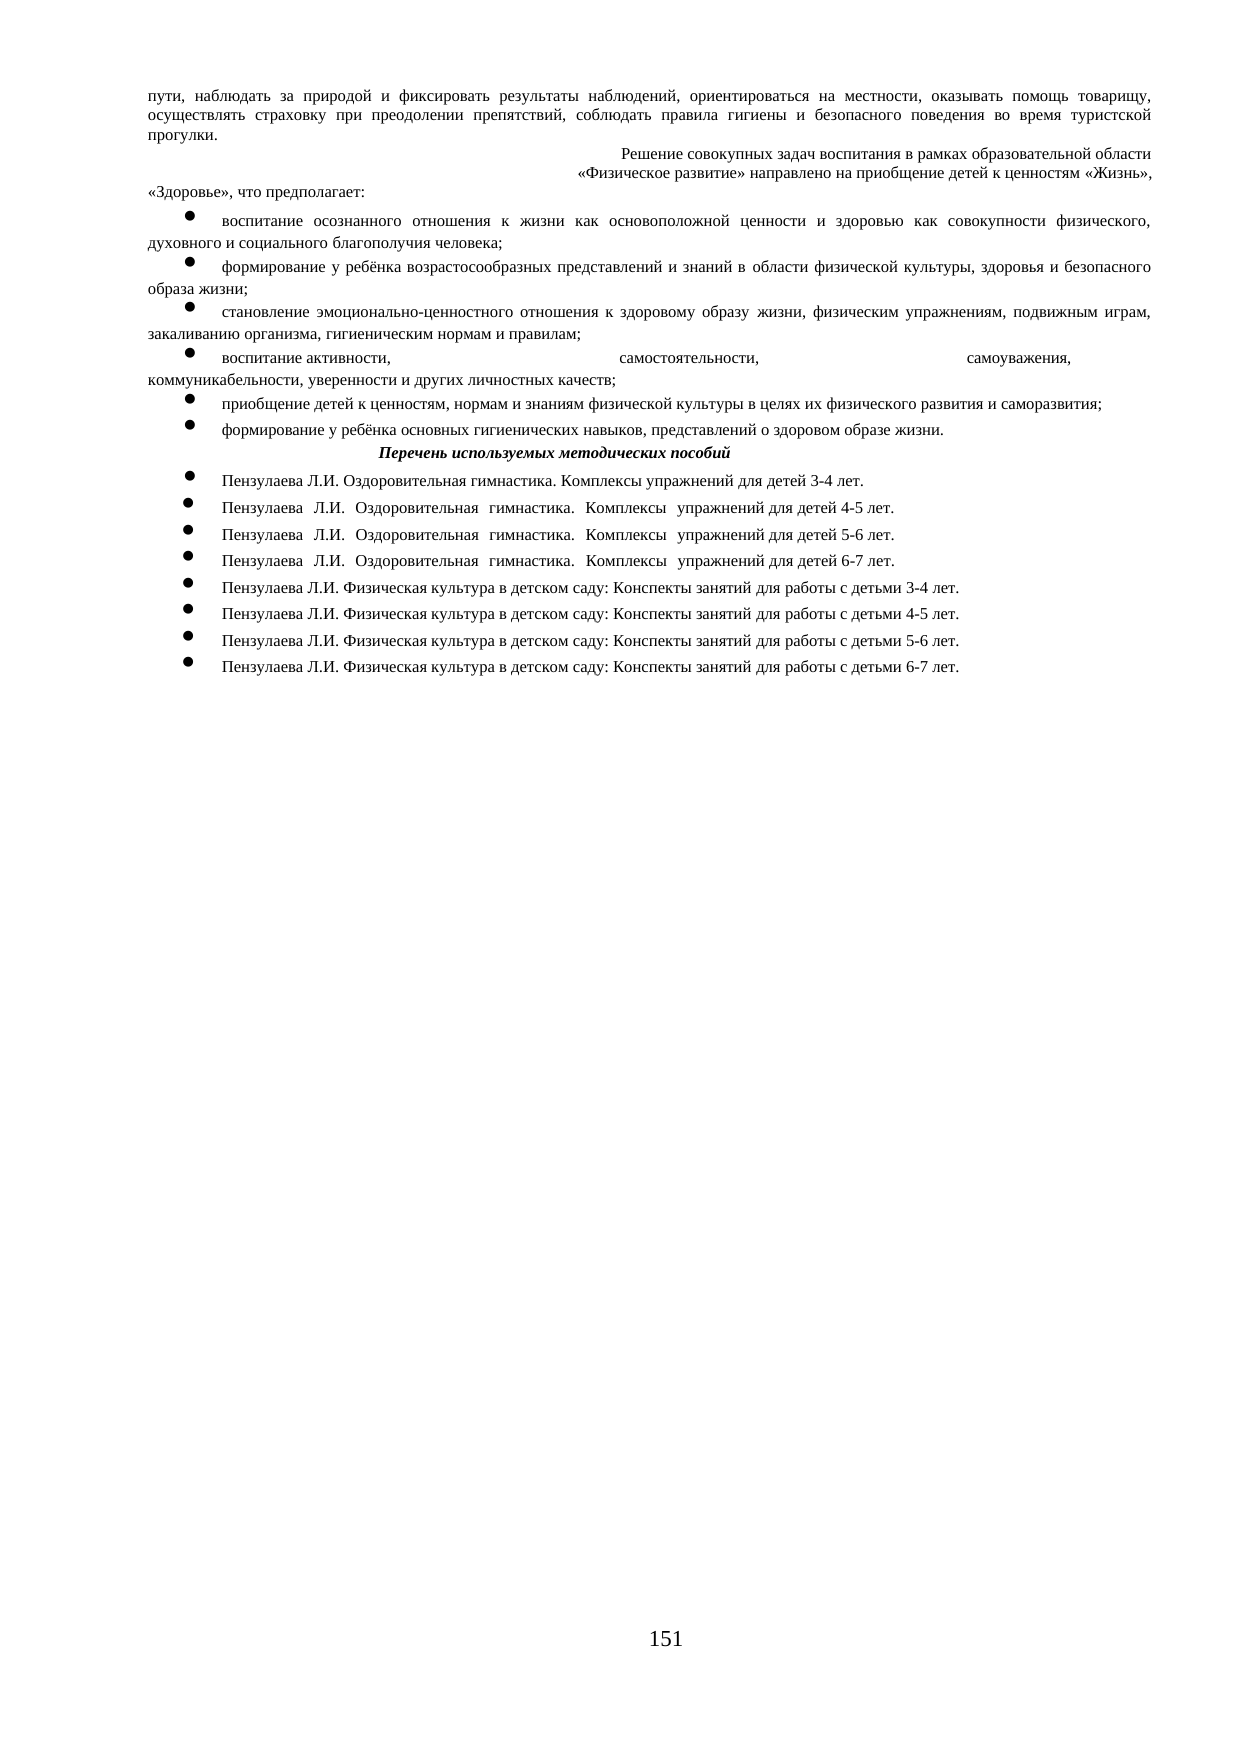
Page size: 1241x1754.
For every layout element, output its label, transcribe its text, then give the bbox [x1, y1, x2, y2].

list становление эмоционально-ценностного отношения к здоровому образу жизни, физическим упражнениям, подвижным играм, закаливанию организма, гигиеническим нормам и правилам; [148, 298, 1151, 343]
list воспитание осознанного отношения к жизни как основоположной ценности и здоровью как совокупности физического, духовного и социального благополучия человека; [148, 206, 1151, 252]
list формирование у ребёнка основных гигиенических навыков, представлений о здоровом образе жизни. [148, 416, 1151, 442]
text Решение совокупных задач воспитания в рамках образовательной области [148, 143, 1151, 163]
list Пензулаева Л.И. Физическая культура в детском саду: Конспекты занятий для работы с детьми 6-7 лет. [148, 653, 1151, 679]
list Пензулаева Л.И. Физическая культура в детском саду: Конспекты занятий для работы с детьми 5-6 лет. [148, 626, 1151, 653]
list Пензулаева Л.И. Оздоровительная гимнастика. Комплексы упражнений для детей 3-4 лет. [148, 467, 1118, 493]
list воспитание активности, самостоятельности, самоуважения, коммуникабельности, уверенности и других личностных качеств; [148, 343, 1152, 389]
list Пензулаева Л.И. Оздоровительная гимнастика. Комплексы упражнений для детей 5-6 лет. [148, 520, 1152, 546]
text «Физическое развитие» направлено на приобщение детей к ценностям «Жизнь», [148, 163, 1152, 182]
list Пензулаева Л.И. Физическая культура в детском саду: Конспекты занятий для работы с детьми 3-4 лет. [148, 573, 1152, 599]
list Пензулаева Л.И. Оздоровительная гимнастика. Комплексы упражнений для детей 4-5 лет. [148, 493, 1151, 520]
list Пензулаева Л.И. Физическая культура в детском саду: Конспекты занятий для работы с детьми 4-5 лет. [148, 599, 1151, 626]
subtitle Перечень используемых методических пособий [378, 443, 1201, 462]
text «Здоровье», что предполагает: [148, 182, 1201, 201]
list формирование у ребёнка возрастосообразных представлений и знаний в области физической культуры, здоровья и безопасного образа жизни; [148, 252, 1151, 298]
text пути, наблюдать за природой и фиксировать результаты наблюдений, ориентироваться на местности, оказывать помощь товарищу, осуществлять страховку при преодолении препятствий, соблюдать правила гигиены и безопасного поведения во время туристской прогулки. [148, 86, 1152, 143]
list приобщение детей к ценностям, нормам и знаниям физической культуры в целях их физического развития и саморазвития; [148, 389, 1152, 416]
list Пензулаева Л.И. Оздоровительная гимнастика. Комплексы упражнений для детей 6-7 лет. [148, 546, 1152, 573]
